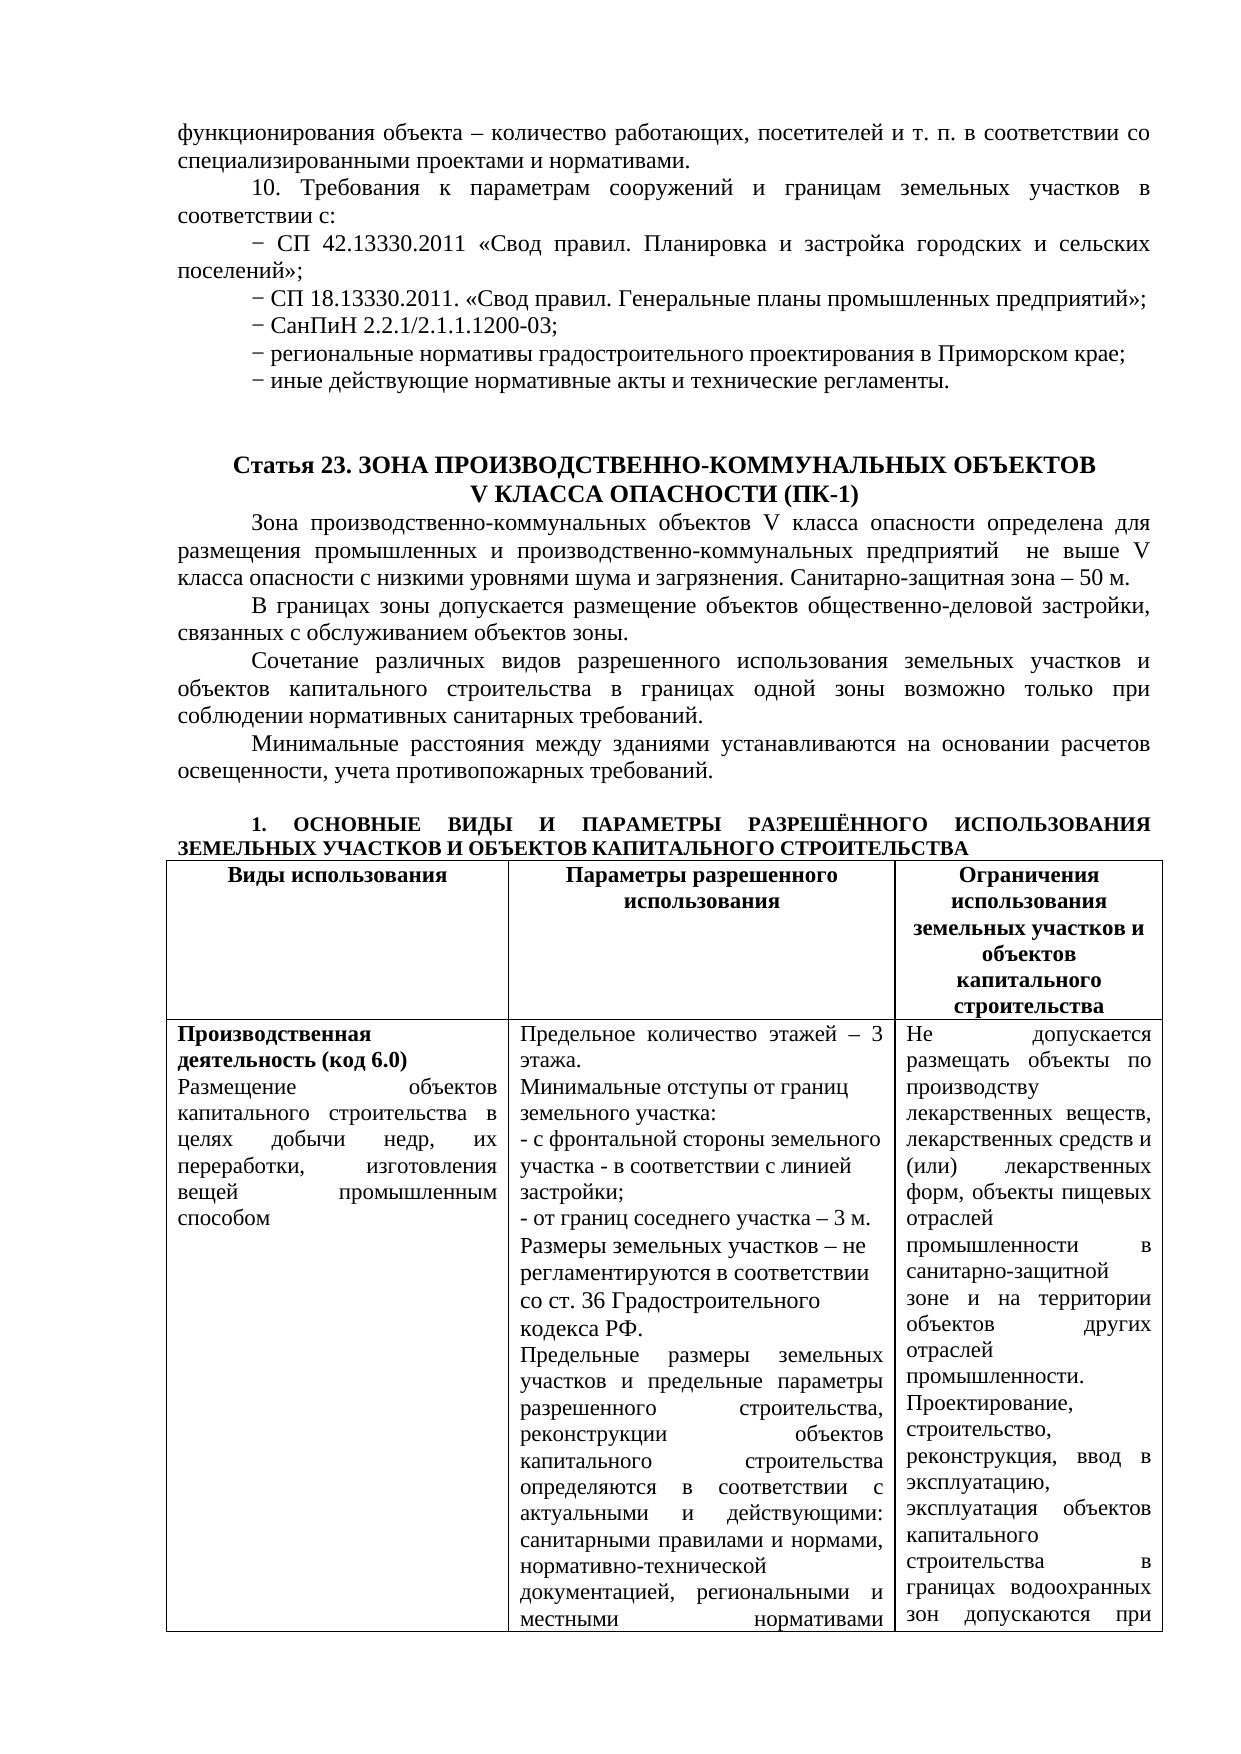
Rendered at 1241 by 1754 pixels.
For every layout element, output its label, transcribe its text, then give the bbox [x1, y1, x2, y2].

text Сочетание различных видов разрешенного использования земельных участков и объектов капитального строительства в границах одной зоны возможно только при соблюдении нормативных санитарных требований. [177, 646, 1152, 729]
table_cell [167, 1020, 508, 1631]
text Статья 23. ЗОНА ПРОИЗВОДСТВЕННО-КОММУНАЛЬНЫХ ОБЪЕКТОВ [177, 451, 1152, 479]
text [177, 118, 1152, 173]
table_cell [896, 1020, 1162, 1631]
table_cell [509, 1020, 894, 1631]
text − СанПиН 2.2.1/2.1.1.1200-03; [177, 311, 1152, 339]
table_header Виды использования [167, 861, 508, 1019]
text − региональные нормативы градостроительного проектирования в Приморском крае; [177, 339, 1152, 367]
text − СП 18.13330.2011. «Свод правил. Генеральные планы промышленных предприятий»; [177, 284, 1152, 311]
text Зона производственно-коммунальных объектов V класса опасности определена для размещения промышленных и производственно-коммунальных предприятий не выше V класса опасности с низкими уровнями шума и загрязнения. Санитарно-защитная зона – 50 м. [177, 508, 1152, 591]
text − СП 42.13330.2011 «Свод правил. Планировка и застройка городских и сельских поселений»; [177, 228, 1152, 284]
text 10. Требования к параметрам сооружений и границам земельных участков в соответствии с: [177, 173, 1152, 228]
text 1. ОСНОВНЫЕ ВИДЫ И ПАРАМЕТРЫ РАЗРЕШЁННОГО ИСПОЛЬЗОВАНИЯ ЗЕМЕЛЬНЫХ УЧАСТКОВ И ОБЪЕКТОВ КАПИТАЛЬНОГО СТРОИТЕЛЬСТВА [177, 812, 1152, 860]
text − иные действующие нормативные акты и технические регламенты. [177, 367, 1152, 394]
text В границах зоны допускается размещение объектов общественно-деловой застройки, связанных с обслуживанием объектов зоны. [177, 591, 1152, 646]
table_header Параметры разрешенного использования [509, 861, 894, 1019]
table_header Ограничения использования земельных участков и объектов капитального строительства [896, 861, 1162, 1019]
text Минимальные расстояния между зданиями устанавливаются на основании расчетов освещенности, учета противопожарных требований. [177, 729, 1152, 784]
text V КЛАССА ОПАСНОСТИ (ПК-1) [177, 479, 1152, 508]
